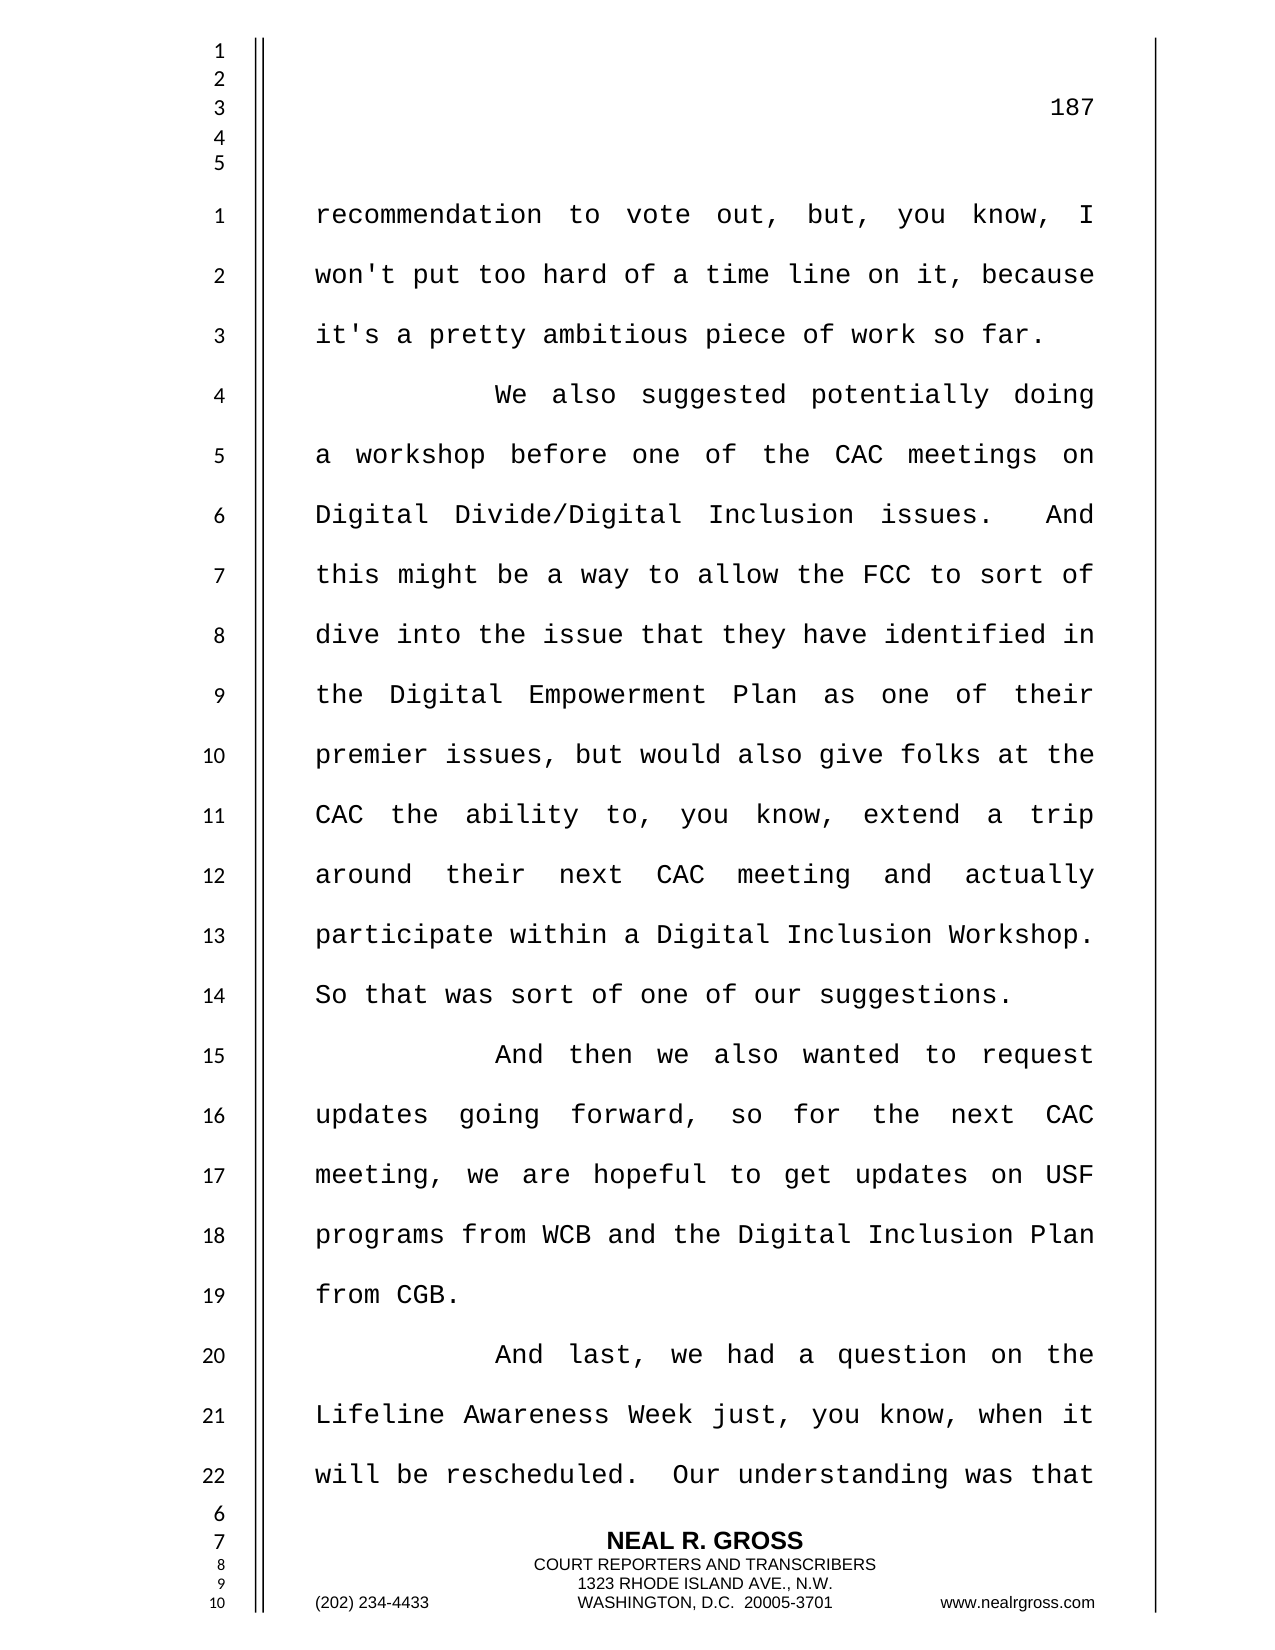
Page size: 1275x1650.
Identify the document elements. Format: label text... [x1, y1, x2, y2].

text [315, 1316, 1095, 1496]
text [315, 176, 1095, 356]
text We also suggested potentially doing a workshop before one of the CAC meetings on Digital Divide/Digital Inclusion issues. And this might be a way to allow the FCC to sort of dive into the issue that they have identified in the Digital Empowerment Plan as one of their premier issues, but would also give folks at the CAC the ability to, you know, extend a trip around their next CAC meeting and actually participate within a Digital Inclusion Workshop. So that was sort of one of our suggestions. [315, 356, 1095, 1016]
text And then we also wanted to request updates going forward, so for the next CAC meeting, we are hopeful to get updates on USF programs from WCB and the Digital Inclusion Plan from CGB. [315, 1016, 1095, 1316]
